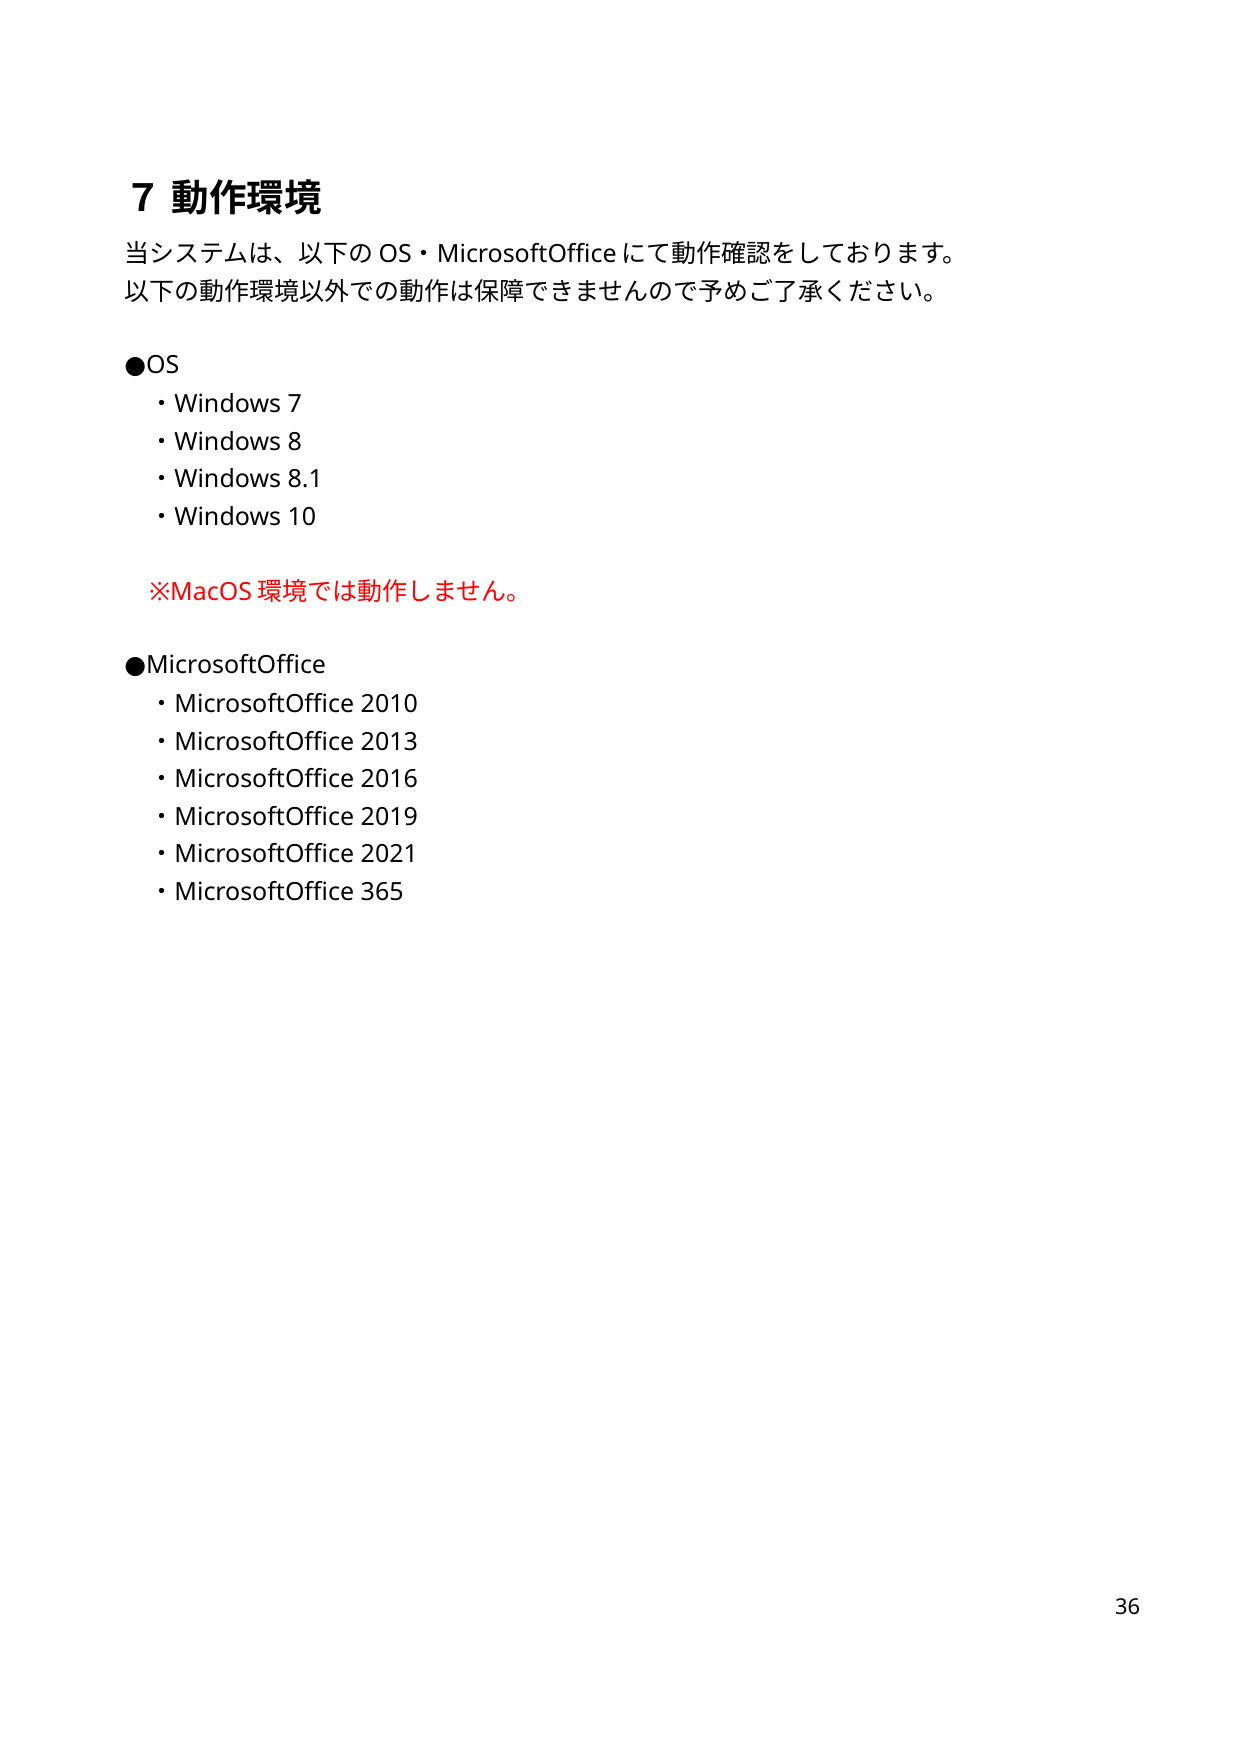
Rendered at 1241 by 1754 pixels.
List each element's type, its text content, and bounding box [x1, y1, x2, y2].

text ・MicrosoftOffice 2013 [124, 721, 1140, 758]
text ・Windows 8 [124, 421, 1140, 458]
text ・Windows 10 [124, 496, 1140, 533]
text ・MicrosoftOffice 2019 [124, 796, 1140, 833]
list ※MacOS環境では動作しません。 [124, 571, 1140, 608]
text ・Windows 8.1 [124, 458, 1140, 496]
list ●OS [124, 346, 1140, 383]
list 当システムは、以下のOS・MicrosoftOfficeにて動作確認をしております。 [124, 233, 1140, 271]
text ・MicrosoftOffice 2021 [124, 833, 1140, 871]
subtitle 動作環境 [124, 158, 1140, 233]
list 以下の動作環境以外での動作は保障できませんので予めご了承ください。 [124, 271, 1140, 308]
text ・MicrosoftOffice 2016 [124, 758, 1140, 796]
text ・MicrosoftOffice 2010 [124, 683, 1140, 721]
text ・Windows 7 [124, 383, 1140, 421]
text ・MicrosoftOffice 365 [124, 871, 1140, 908]
list ●MicrosoftOffice [124, 646, 1140, 683]
